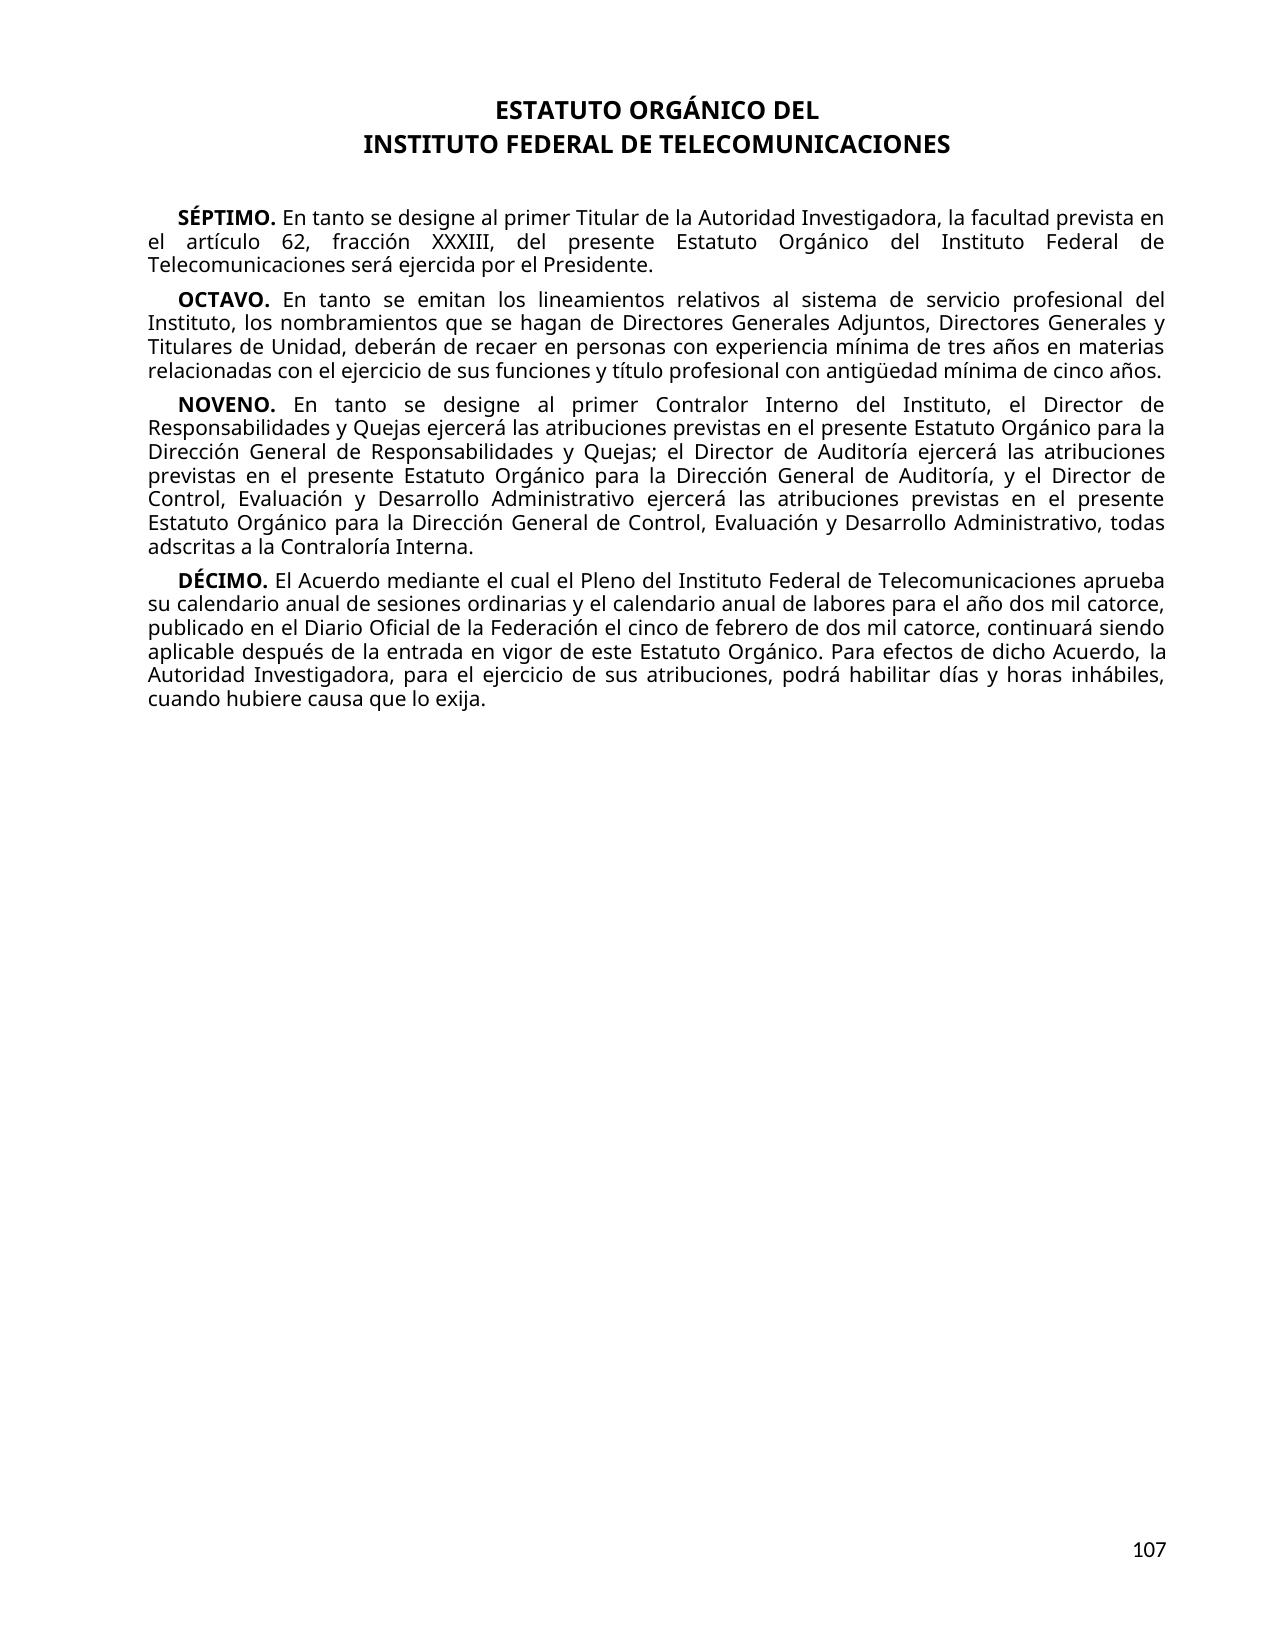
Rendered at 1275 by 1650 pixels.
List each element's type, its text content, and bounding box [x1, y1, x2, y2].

text DÉCIMO. El Acuerdo mediante el cual el Pleno del Instituto Federal de Telecomunicaciones aprueba su calendario anual de sesiones ordinarias y el calendario anual de labores para el año dos mil catorce, publicado en el Diario Oficial de la Federación el cinco de febrero de dos mil catorce, continuará siendo aplicable después de la entrada en vigor de este Estatuto Orgánico. Para efectos de dicho Acuerdo, la Autoridad Investigadora, para el ejercicio de sus atribuciones, podrá habilitar días y horas inhábiles, cuando hubiere causa que lo exija. [148, 569, 1167, 711]
text OCTAVO. En tanto se emitan los lineamientos relativos al sistema de servicio profesional del Instituto, los nombramientos que se hagan de Directores Generales Adjuntos, Directores Generales y Titulares de Unidad, deberán de recaer en personas con experiencia mínima de tres años en materias relacionadas con el ejercicio de sus funciones y título profesional con antigüedad mínima de cinco años. [148, 288, 1167, 383]
text NOVENO. En tanto se designe al primer Contralor Interno del Instituto, el Director de Responsabilidades y Quejas ejercerá las atribuciones previstas en el presente Estatuto Orgánico para la Dirección General de Responsabilidades y Quejas; el Director de Auditoría ejercerá las atribuciones previstas en el presente Estatuto Orgánico para la Dirección General de Auditoría, y el Director de Control, Evaluación y Desarrollo Administrativo ejercerá las atribuciones previstas en el presente Estatuto Orgánico para la Dirección General de Control, Evaluación y Desarrollo Administrativo, todas adscritas a la Contraloría Interna. [148, 393, 1167, 559]
text SÉPTIMO. En tanto se designe al primer Titular de la Autoridad Investigadora, la facultad prevista en el artículo 62, fracción XXXIII, del presente Estatuto Orgánico del Instituto Federal de Telecomunicaciones será ejercida por el Presidente. [148, 207, 1167, 278]
